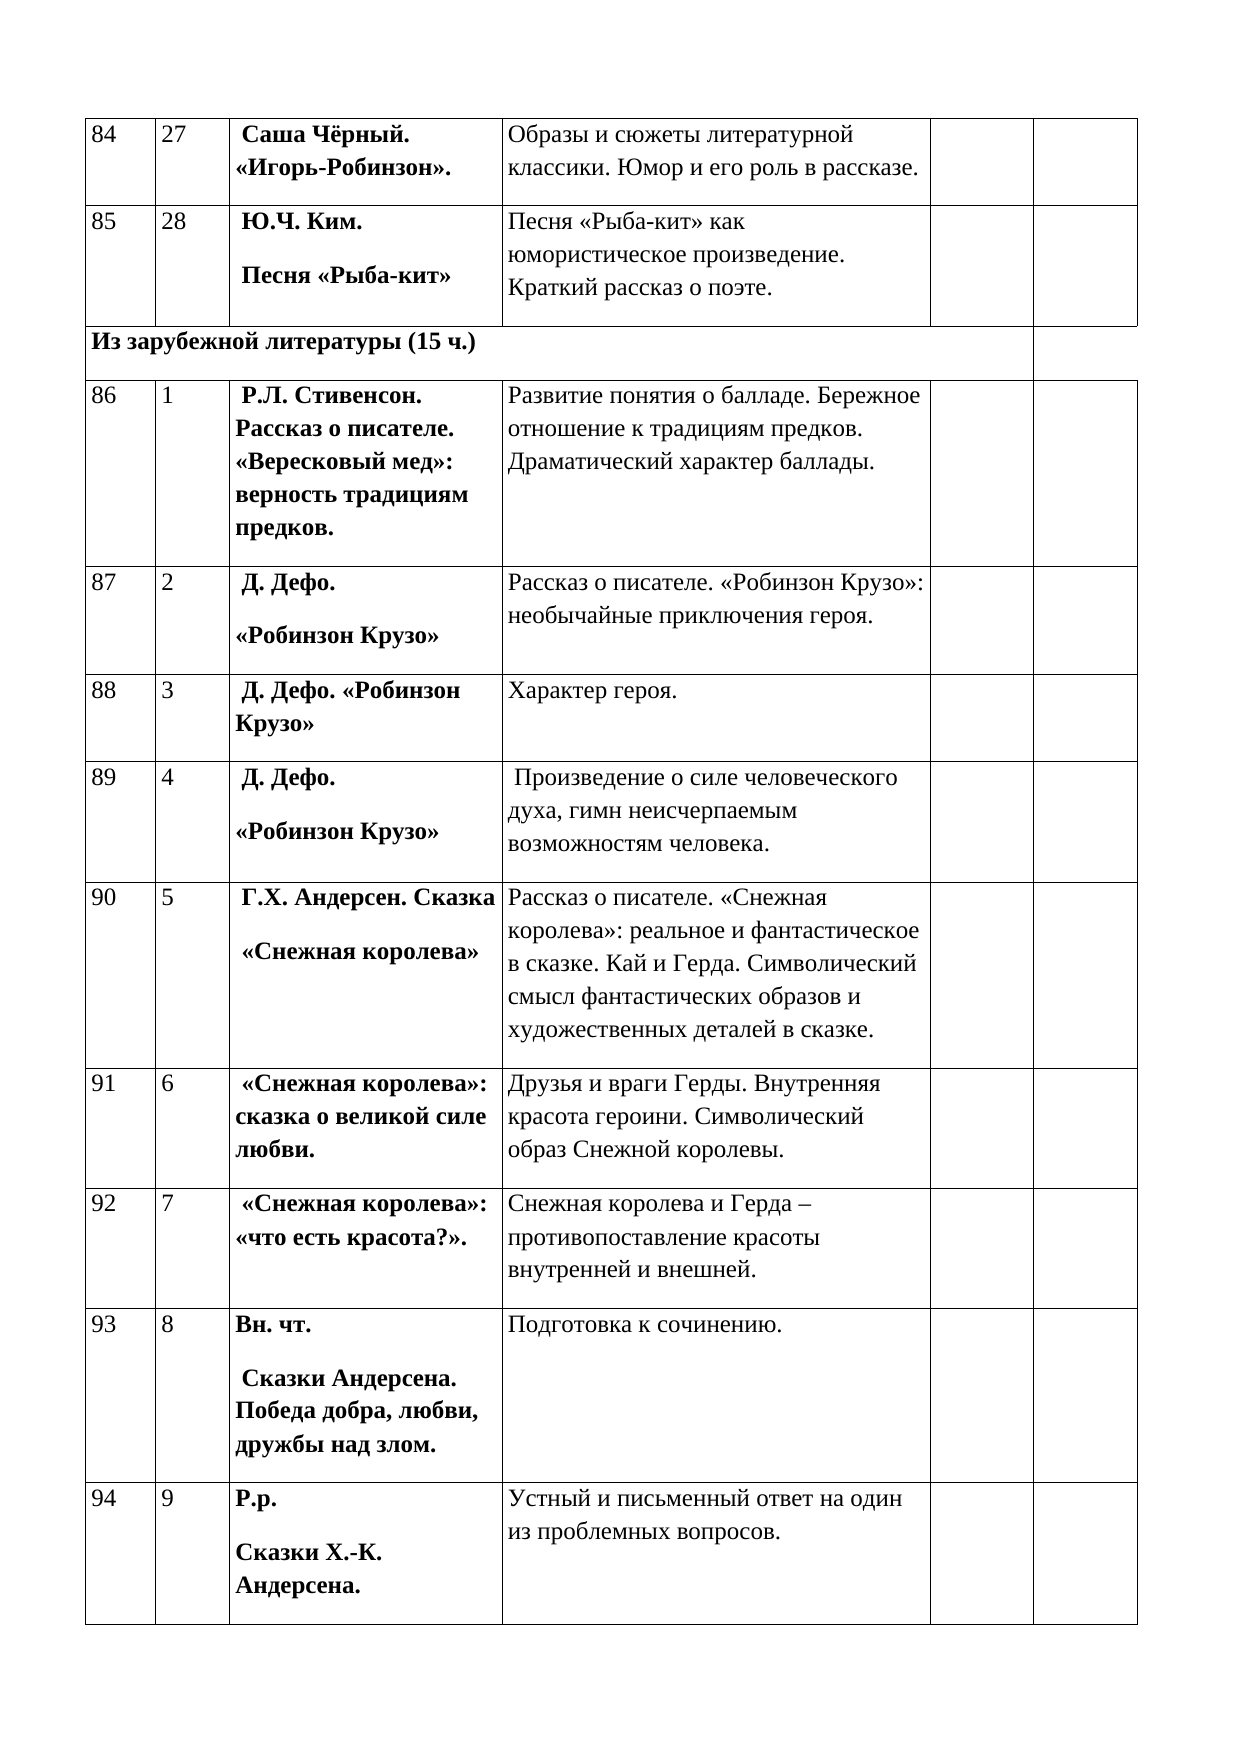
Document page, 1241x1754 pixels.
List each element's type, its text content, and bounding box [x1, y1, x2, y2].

table_cell 85 [86, 206, 155, 326]
table_cell [1034, 1189, 1137, 1308]
table_cell [931, 119, 1033, 205]
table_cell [503, 1483, 930, 1623]
table_cell 7 [156, 1189, 229, 1308]
table_cell 2 [156, 567, 229, 674]
table_cell [1034, 762, 1137, 881]
table_cell 1 [156, 381, 229, 566]
table_cell Вн. чт. Сказки Андерсена. Победа добра, любви, дружбы над злом. [230, 1309, 502, 1482]
table_cell «Снежная королева»: сказка о великой силе любви. [230, 1069, 502, 1188]
table_cell 89 [86, 762, 155, 881]
table_cell Развитие понятия о балладе. Бережное отношение к традициям предков. Драматический характер баллады. [503, 381, 930, 566]
table_cell Р.Л. Стивенсон. Рассказ о писателе. «Вересковый мед»: верность традициям предков. [230, 381, 502, 566]
table_cell Образы и сюжеты литературной классики. Юмор и его роль в рассказе. [503, 119, 930, 205]
table_cell 93 [86, 1309, 155, 1482]
table_cell Д. Дефо. «Робинзон Крузо» [230, 567, 502, 674]
table_cell [1034, 119, 1137, 205]
table_cell Произведение о силе человеческого духа, гимн неисчерпаемым возможностям человека. [503, 762, 930, 881]
table_cell [1034, 1069, 1137, 1188]
table_cell [1034, 1309, 1137, 1482]
table_cell [931, 1309, 1033, 1482]
table_cell 8 [156, 1309, 229, 1482]
table_cell Характер героя. [503, 675, 930, 761]
table_cell Саша Чёрный. «Игорь-Робинзон». [230, 119, 502, 205]
table_cell 84 [86, 119, 155, 205]
table_cell [1034, 883, 1137, 1068]
table_cell 9 [156, 1483, 229, 1623]
table_cell Д. Дефо. «Робинзон Крузо» [230, 762, 502, 881]
table_cell 87 [86, 567, 155, 674]
table_cell Друзья и враги Герды. Внутренняя красота героини. Символический образ Снежной королевы. [503, 1069, 930, 1188]
table_cell [1034, 206, 1137, 326]
table_cell [931, 1483, 1033, 1623]
table_cell 94 [86, 1483, 155, 1623]
table_cell Подготовка к сочинению. [503, 1309, 930, 1482]
table_cell 90 [86, 883, 155, 1068]
table_cell [1034, 567, 1137, 674]
table_cell Д. Дефо. «Робинзон Крузо» [230, 675, 502, 761]
table_cell 91 [86, 1069, 155, 1188]
table_cell Рассказ о писателе. «Снежная королева»: реальное и фантастическое в сказке. Кай и Герда. Символический смысл фантастических образов и художественных деталей в сказке. [503, 883, 930, 1068]
table_cell [931, 567, 1033, 674]
table_cell [1034, 675, 1137, 761]
table_cell [1034, 381, 1137, 566]
table_cell Из зарубежной литературы (15 ч.) [86, 327, 1033, 380]
table_cell Снежная королева и Герда – противопоставление красоты внутренней и внешней. [503, 1189, 930, 1308]
table_cell Г.Х. Андерсен. Сказка «Снежная королева» [230, 883, 502, 1068]
table_cell 86 [86, 381, 155, 566]
table_cell [931, 883, 1033, 1068]
table_cell [931, 206, 1033, 326]
table_cell 88 [86, 675, 155, 761]
table_cell [931, 675, 1033, 761]
table_cell 4 [156, 762, 229, 881]
table_cell 27 [156, 119, 229, 205]
table_cell 92 [86, 1189, 155, 1308]
table_cell 5 [156, 883, 229, 1068]
table_cell 28 [156, 206, 229, 326]
table_cell [931, 762, 1033, 881]
table_cell [1034, 1483, 1137, 1623]
table_cell [931, 1189, 1033, 1308]
table_cell 6 [156, 1069, 229, 1188]
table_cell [230, 1483, 502, 1623]
table_cell Ю.Ч. Ким. Песня «Рыба-кит» [230, 206, 502, 326]
table_cell Рассказ о писателе. «Робинзон Крузо»: необычайные приключения героя. [503, 567, 930, 674]
table_cell 3 [156, 675, 229, 761]
table_cell [931, 1069, 1033, 1188]
table_cell Песня «Рыба-кит» как юмористическое произведение. Краткий рассказ о поэте. [503, 206, 930, 326]
table_cell [931, 381, 1033, 566]
table_cell «Снежная королева»: «что есть красота?». [230, 1189, 502, 1308]
